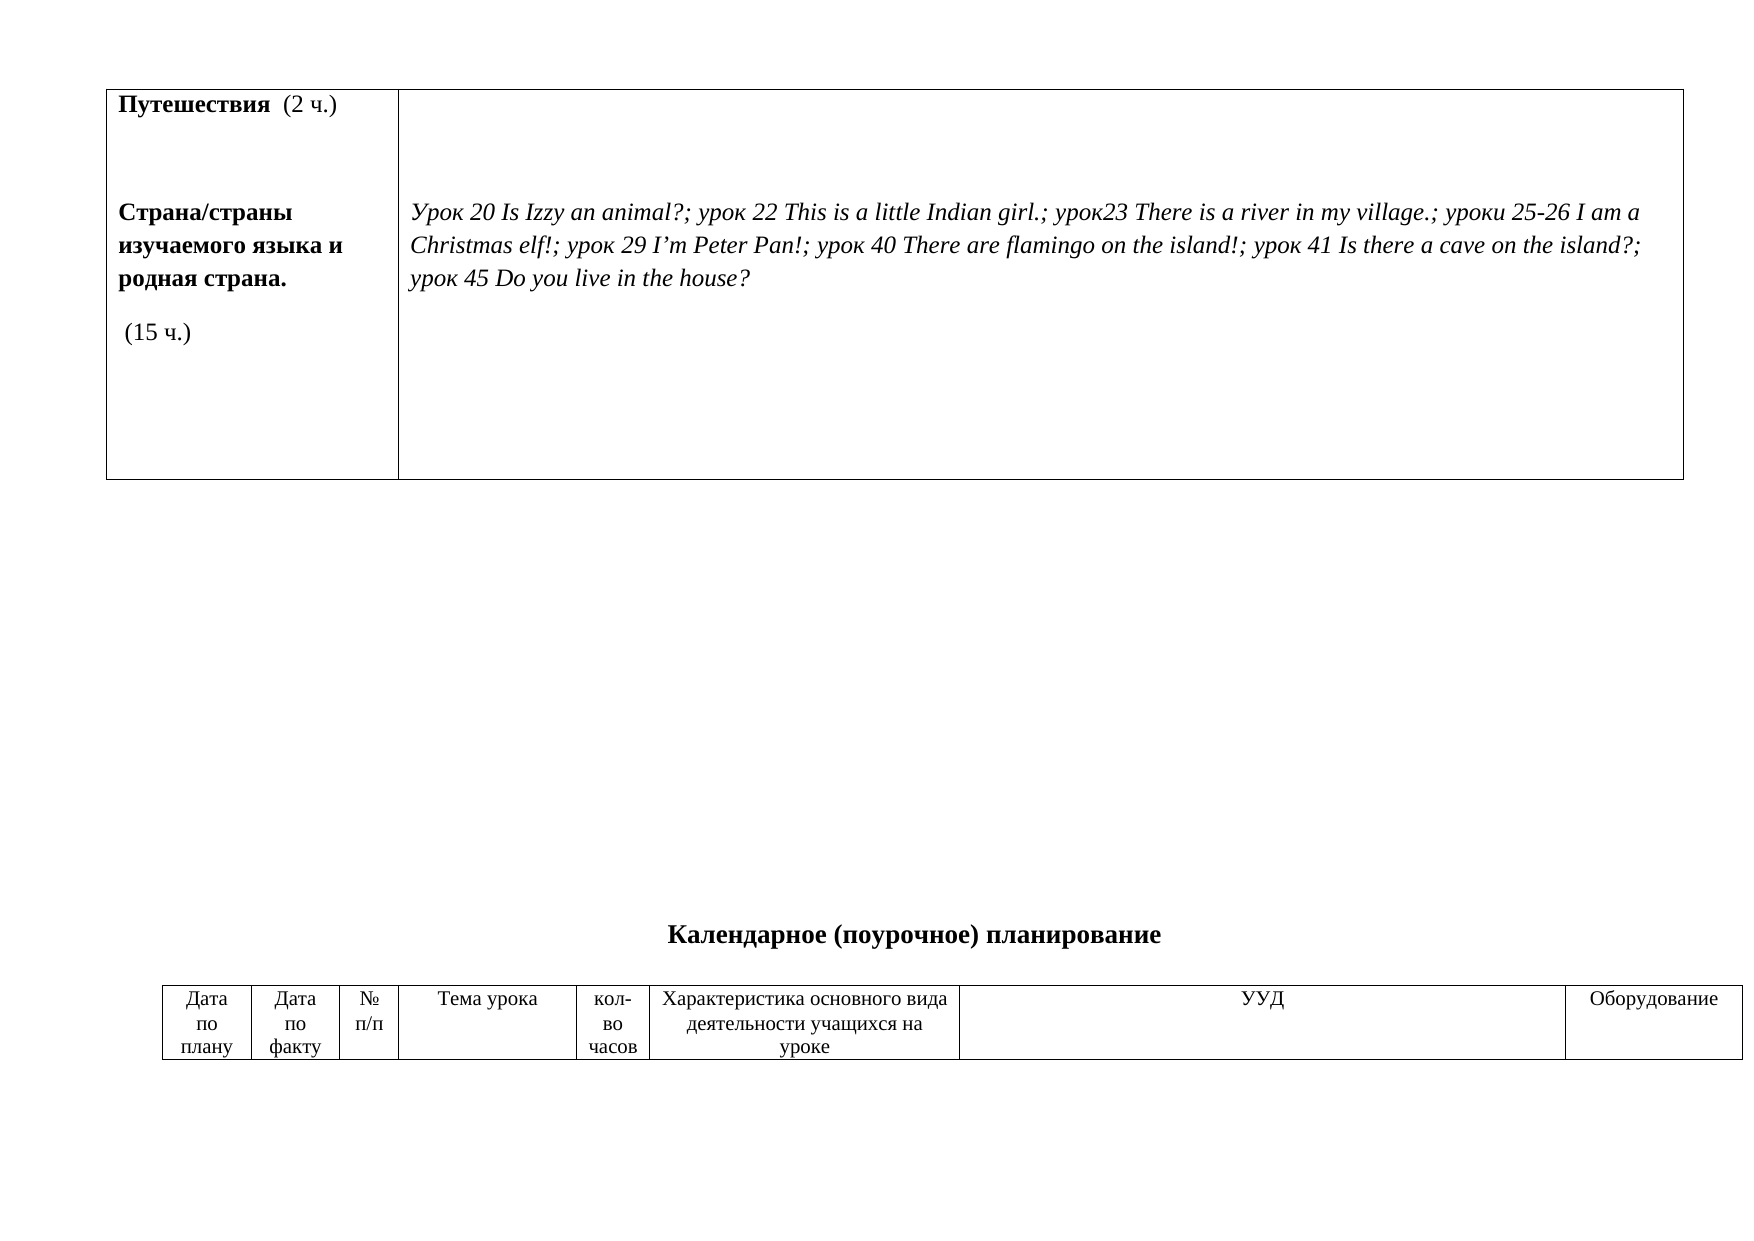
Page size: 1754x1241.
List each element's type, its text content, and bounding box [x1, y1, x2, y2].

table_header № п/п [340, 986, 398, 1058]
table_header Оборудование [1566, 986, 1742, 1058]
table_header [577, 986, 649, 1058]
table_header УУД [960, 986, 1565, 1058]
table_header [650, 986, 959, 1058]
list Календарное (поурочное) планирование [193, 918, 1636, 949]
table_header Дата по плану [163, 986, 251, 1058]
table_header Тема урока [399, 986, 576, 1058]
table_header Дата по факту [252, 986, 339, 1058]
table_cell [399, 90, 1683, 479]
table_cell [107, 90, 398, 479]
